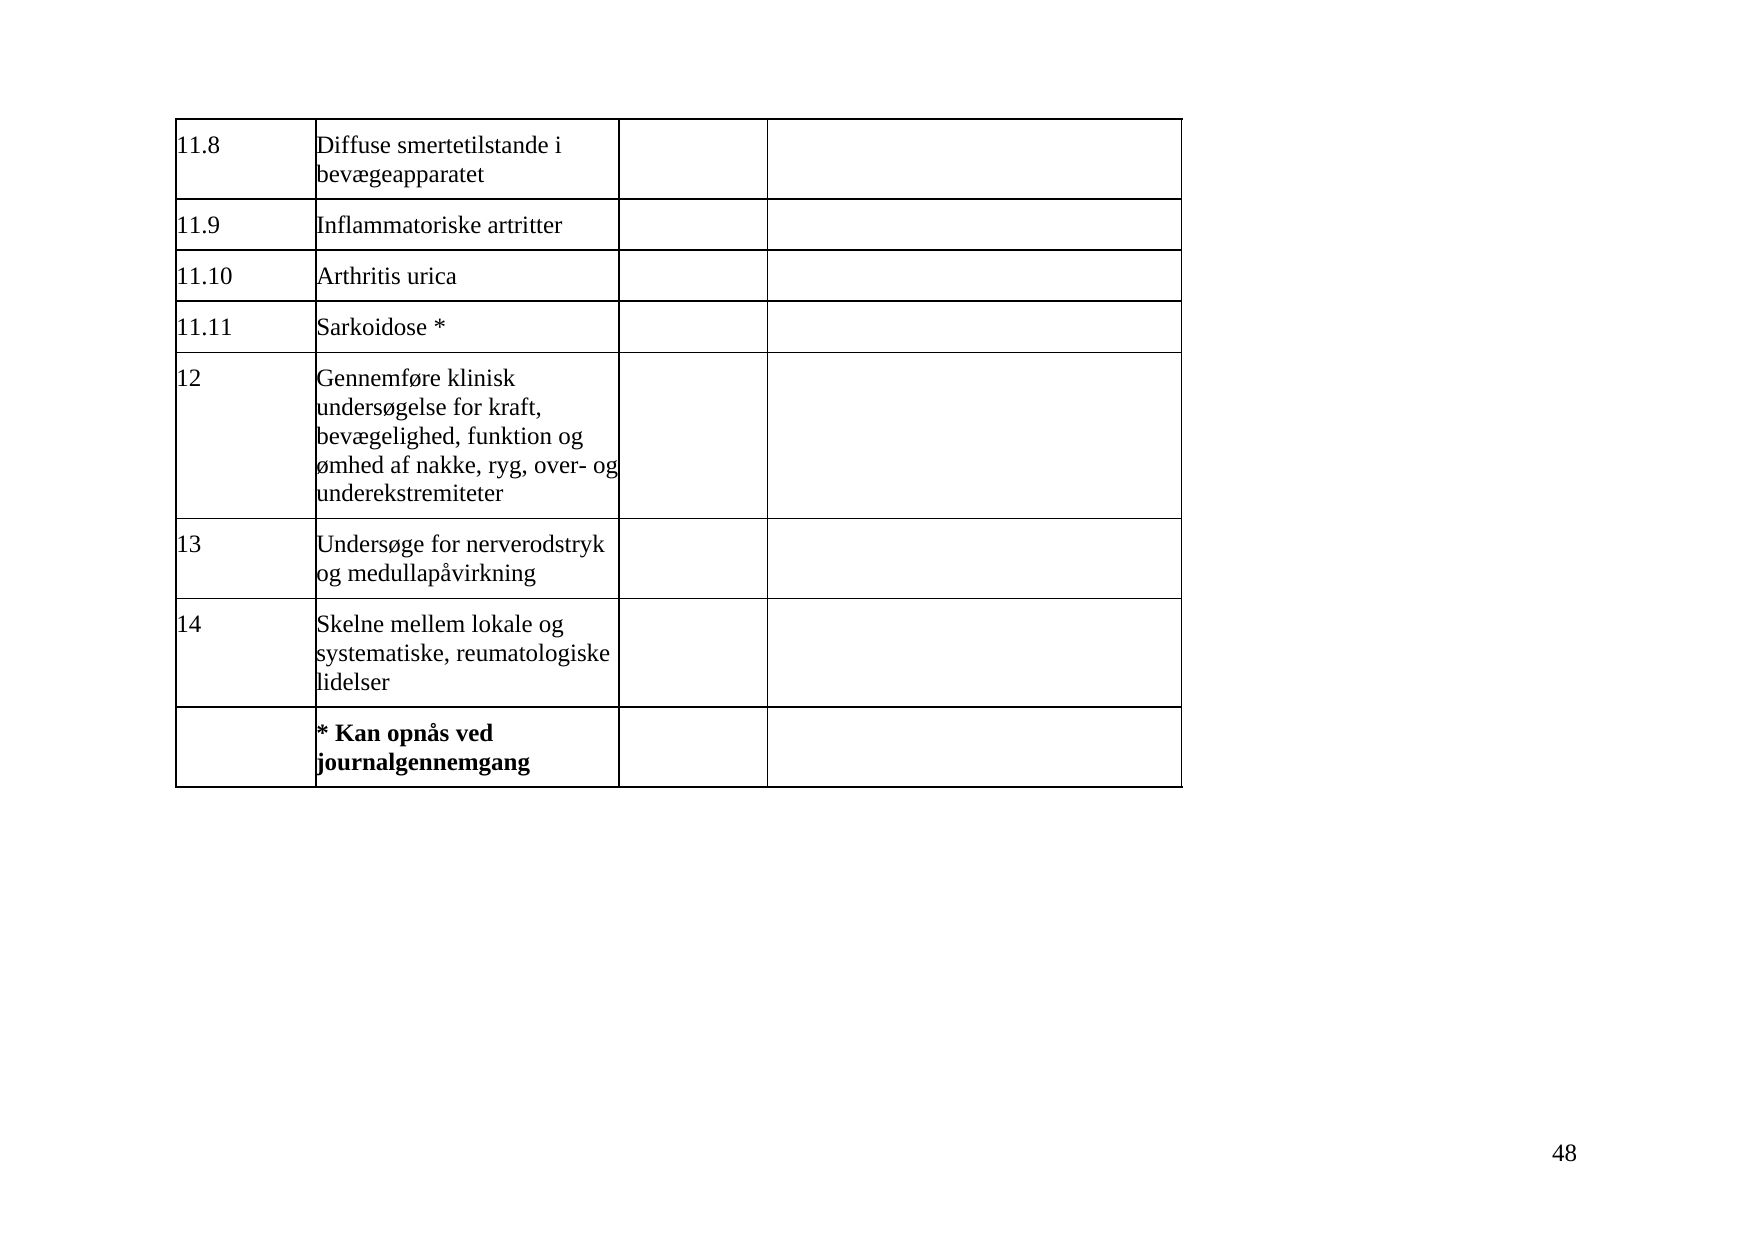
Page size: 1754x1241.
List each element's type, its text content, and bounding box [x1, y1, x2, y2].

table_cell [620, 599, 767, 706]
table_cell Arthritis urica [317, 251, 618, 300]
table_cell [768, 120, 1181, 198]
table_cell [768, 251, 1181, 300]
table_cell [620, 302, 767, 351]
table_cell [768, 599, 1181, 706]
table_cell Diffuse smertetilstande i bevægeapparatet [317, 120, 618, 198]
table_cell [620, 708, 767, 786]
table_cell Skelne mellem lokale og systematiske, reumatologiske lidelser [317, 599, 618, 706]
table_cell 11.8 [177, 120, 315, 198]
table_cell [620, 200, 767, 249]
table_cell Undersøge for nerverodstryk og medullapåvirkning [317, 519, 618, 597]
table_cell Sarkoidose * [317, 302, 618, 351]
table_cell [768, 353, 1181, 518]
table_cell [177, 708, 315, 786]
table_cell [620, 353, 767, 518]
table_cell [620, 251, 767, 300]
table_cell [768, 519, 1181, 597]
table_cell * Kan opnås ved journalgennemgang [317, 708, 618, 786]
table_cell [768, 302, 1181, 351]
table_cell Inflammatoriske artritter [317, 200, 618, 249]
table_cell [768, 708, 1181, 786]
table_cell 11.10 [177, 251, 315, 300]
table_cell 13 [177, 519, 315, 597]
table_cell [620, 120, 767, 198]
table_cell 11.9 [177, 200, 315, 249]
table_cell Gennemføre klinisk undersøgelse for kraft, bevægelighed, funktion og ømhed af nakke, ryg, over- og underekstremiteter [317, 353, 618, 518]
table_cell [620, 519, 767, 597]
table_cell 14 [177, 599, 315, 706]
table_cell 11.11 [177, 302, 315, 351]
table_cell 12 [177, 353, 315, 518]
table_cell [768, 200, 1181, 249]
